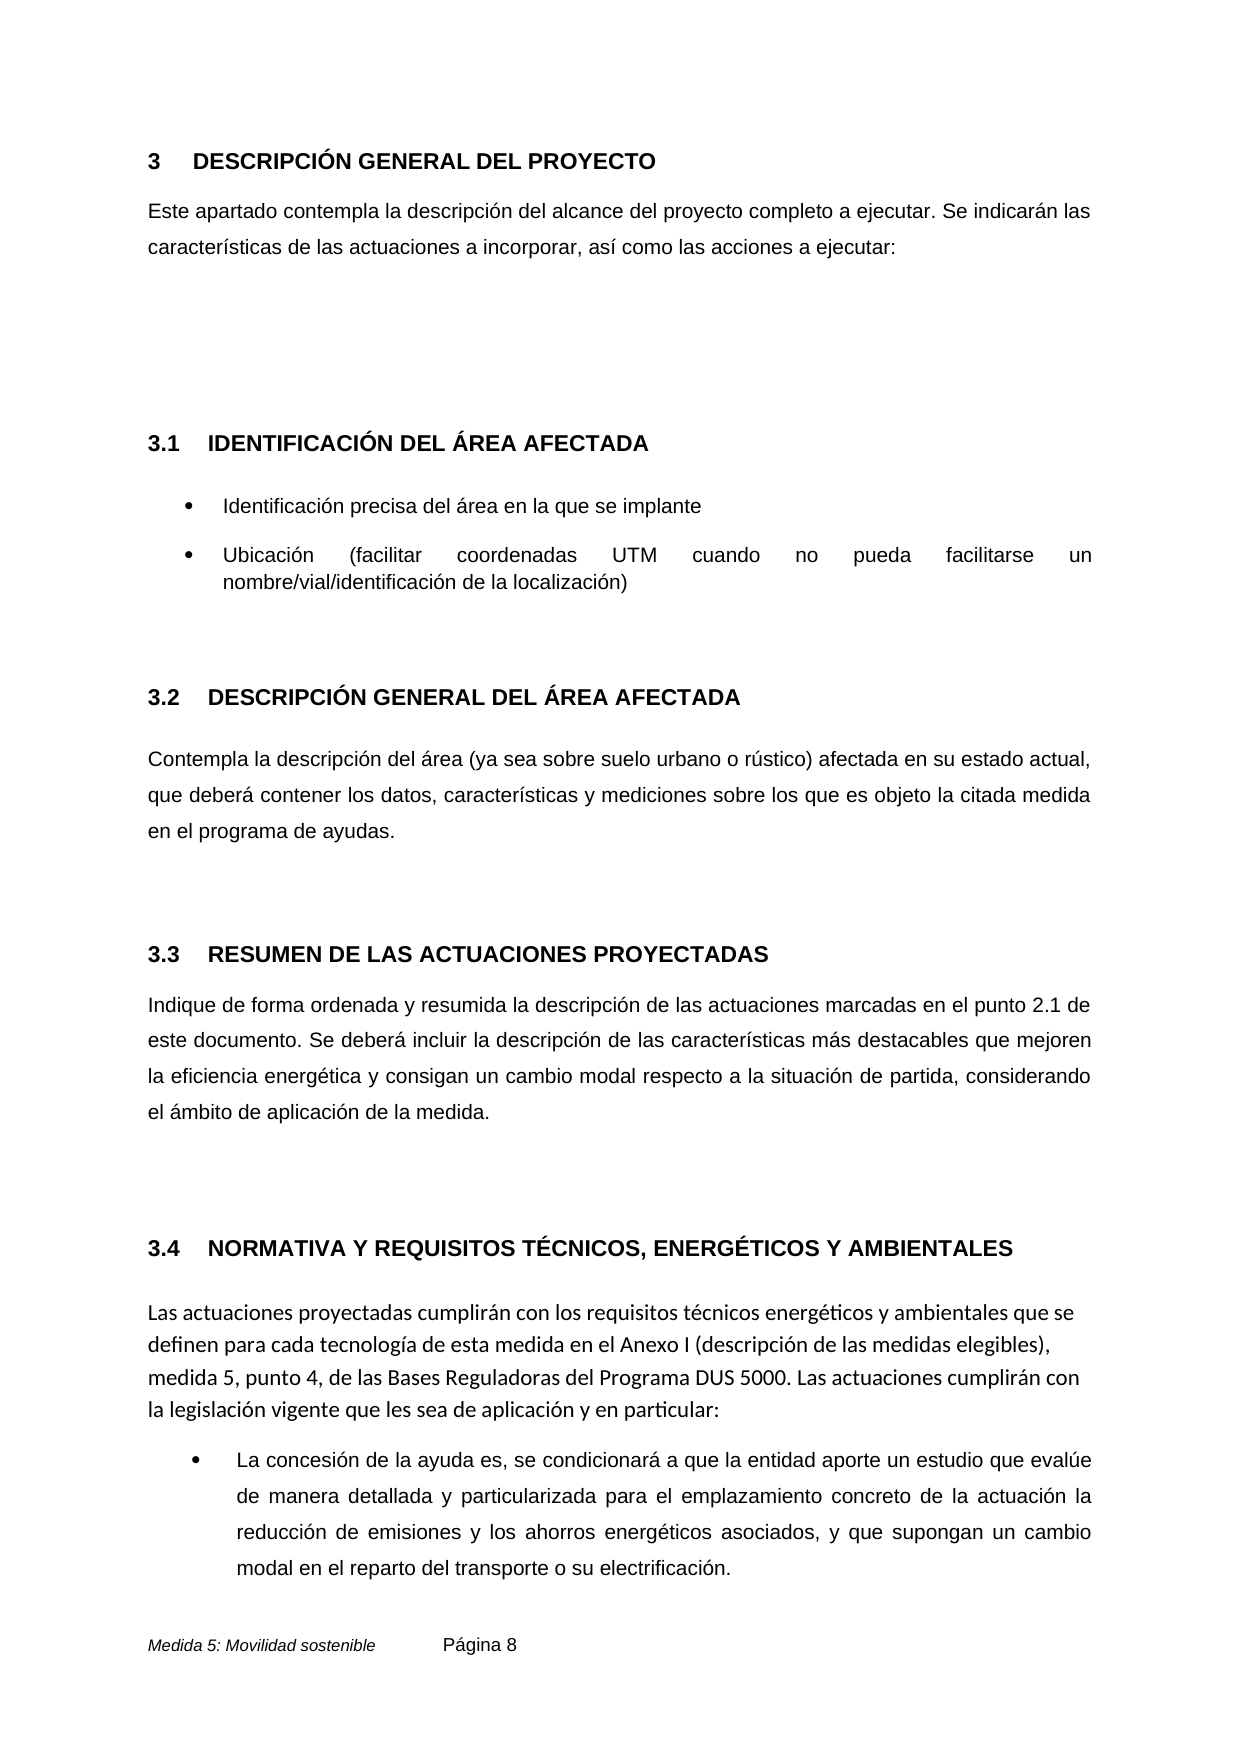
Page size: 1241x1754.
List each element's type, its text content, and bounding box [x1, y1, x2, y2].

subtitle DESCRIPCIÓN GENERAL DEL PROYECTO [148, 148, 1093, 174]
text Indique de forma ordenada y resumida la descripción de las actuaciones marcadas en el punto 2.1 de este documento. Se deberá incluir la descripción de las características más destacables que mejoren la eficiencia energética y consigan un cambio modal respecto a la situación de partida, considerando el ámbito de aplicación de la medida. [148, 992, 1093, 1124]
list La concesión de la ayuda es, se condicionará a que la entidad aporte un estudio que evalúe de manera detallada y particularizada para el emplazamiento concreto de la actuación la reducción de emisiones y los ahorros energéticos asociados, y que supongan un cambio modal en el reparto del transporte o su electrificación. [192, 1448, 1093, 1580]
list Ubicación (facilitar coordenadas UTM cuando no pueda facilitarse un nombre/vial/identificación de la localización) [185, 542, 1093, 594]
subtitle IDENTIFICACIÓN DEL Área afectada [148, 430, 1093, 457]
subtitle RESUMEN DE LAS ACTUACIONES PROYECTADAS [148, 941, 1093, 967]
subtitle NORMATIVA Y REQUISITOS TÉCNICOS, ENERGÉTICOS Y AMBIENTALES [148, 1234, 1093, 1261]
text Contempla la descripción del área (ya sea sobre suelo urbano o rústico) afectada en su estado actual, que deberá contener los datos, características y mediciones sobre los que es objeto la citada medida en el programa de ayudas. [148, 747, 1093, 843]
text Las actuaciones proyectadas cumplirán con los requisitos técnicos energéticos y ambientales que se definen para cada tecnología de esta medida en el Anexo I (descripción de las medidas elegibles), medida 5, punto 4, de las Bases Reguladoras del Programa DUS 5000. Las actuaciones cumplirán con la legislación vigente que les sea de aplicación y en particular: [148, 1298, 1093, 1423]
text Este apartado contempla la descripción del alcance del proyecto completo a ejecutar. Se indicarán las características de las actuaciones a incorporar, así como las acciones a ejecutar: [148, 199, 1093, 259]
subtitle DESCRIPCIÓN GENERAL DEL ÁREA AFECTADA [148, 683, 1093, 710]
list Identificación precisa del área en la que se implante [185, 494, 1093, 518]
